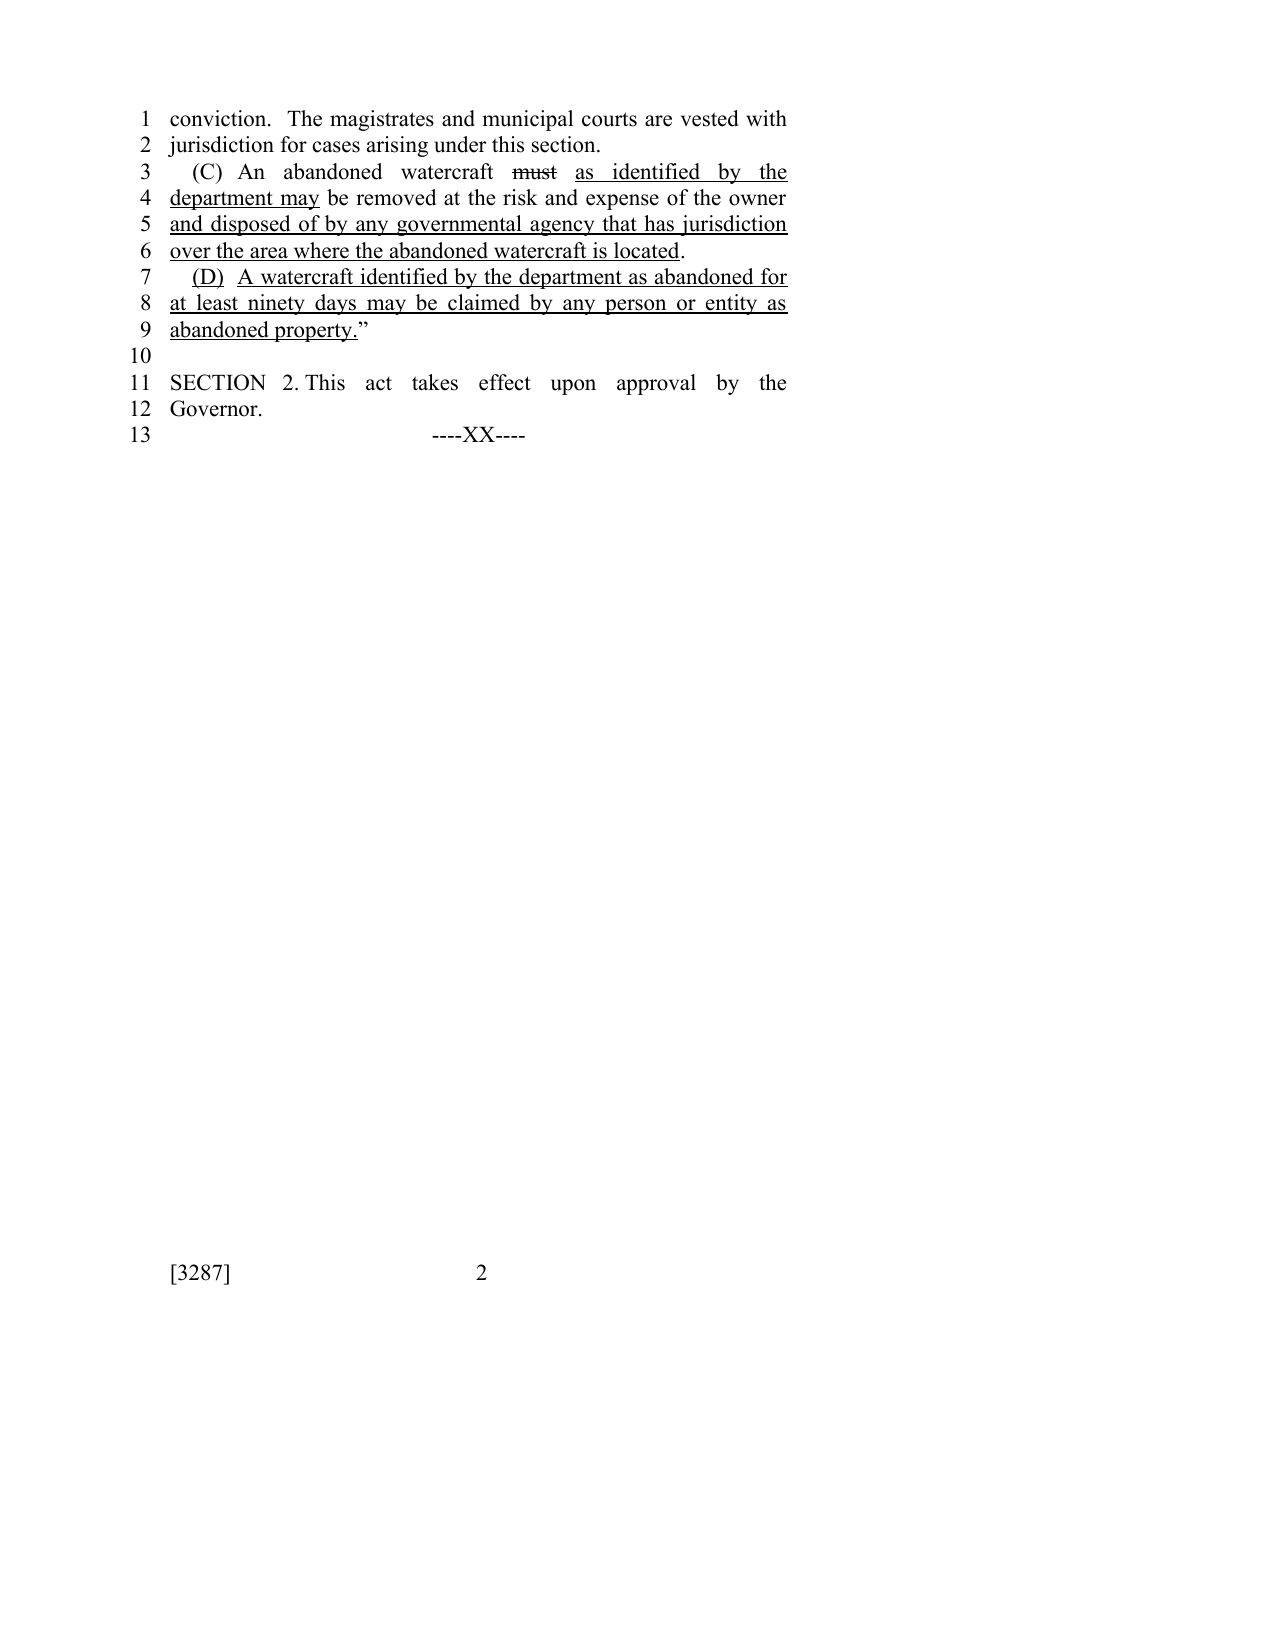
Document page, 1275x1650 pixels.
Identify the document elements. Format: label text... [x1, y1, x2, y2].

text (C) An abandoned watercraft must as identified by the department may be removed at the risk and expense of the owner and disposed of by any governmental agency that has jurisdiction over the area where the abandoned watercraft is located. [169, 234, 787, 263]
text SECTION 2. This act takes effect upon approval by the Governor. [169, 368, 787, 421]
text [169, 105, 787, 158]
text (C) An abandoned watercraft must as identified by the department may be removed at the risk and expense of the owner and disposed of by any governmental agency that has jurisdiction over the area where the abandoned watercraft is located. [169, 158, 787, 233]
text (D) A watercraft identified by the department as abandoned for at least ninety days may be claimed by any person or entity as abandoned property.” [169, 263, 787, 312]
text ----XX---- [169, 421, 787, 448]
text (D) A watercraft identified by the department as abandoned for at least ninety days may be claimed by any person or entity as abandoned property.” [169, 313, 787, 342]
